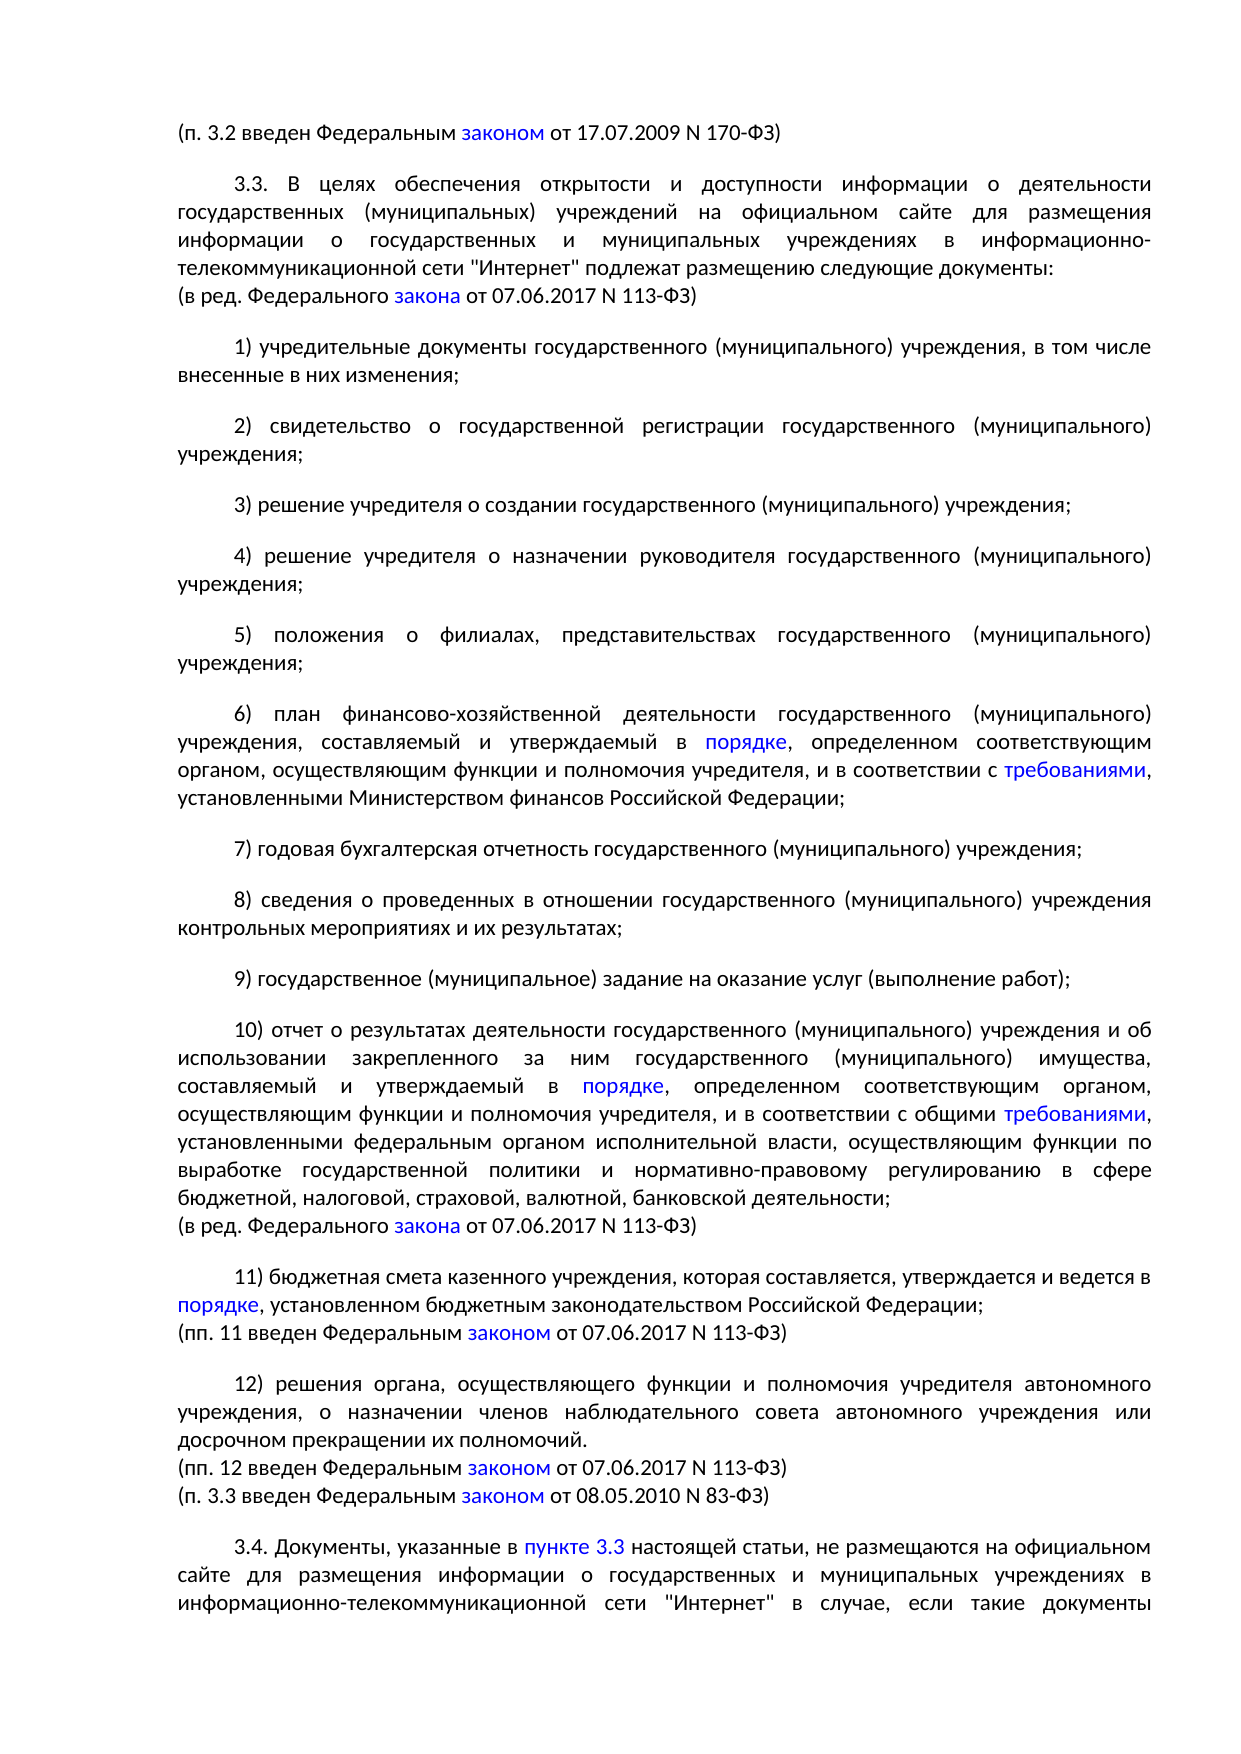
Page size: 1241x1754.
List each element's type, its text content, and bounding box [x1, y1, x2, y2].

text 2) свидетельство о государственной регистрации государственного (муниципального) учреждения; [177, 411, 1152, 467]
text 5) положения о филиалах, представительствах государственного (муниципального) учреждения; [177, 620, 1152, 676]
text (в ред. Федерального закона от 07.06.2017 N 113-ФЗ) [177, 281, 1152, 309]
text 9) государственное (муниципальное) задание на оказание услуг (выполнение работ); [177, 964, 1152, 992]
text 3) решение учредителя о создании государственного (муниципального) учреждения; [177, 490, 1152, 518]
text 10) отчет о результатах деятельности государственного (муниципального) учреждения и об использовании закрепленного за ним государственного (муниципального) имущества, составляемый и утверждаемый в порядке, определенном соответствующим органом, осуществляющим функции и полномочия учредителя, и в соответствии с общими требованиями, установленными федеральным органом исполнительной власти, осуществляющим функции по выработке государственной политики и нормативно-правовому регулированию в сфере бюджетной, налоговой, страховой, валютной, банковской деятельности; [177, 1015, 1152, 1211]
text 12) решения органа, осуществляющего функции и полномочия учредителя автономного учреждения, о назначении членов наблюдательного совета автономного учреждения или досрочном прекращении их полномочий. [177, 1369, 1152, 1453]
text (пп. 12 введен Федеральным законом от 07.06.2017 N 113-ФЗ) [177, 1453, 1152, 1481]
text 8) сведения о проведенных в отношении государственного (муниципального) учреждения контрольных мероприятиях и их результатах; [177, 885, 1152, 941]
text 7) годовая бухгалтерская отчетность государственного (муниципального) учреждения; [177, 834, 1152, 862]
text 3.3. В целях обеспечения открытости и доступности информации о деятельности государственных (муниципальных) учреждений на официальном сайте для размещения информации о государственных и муниципальных учреждениях в информационно-телекоммуникационной сети "Интернет" подлежат размещению следующие документы: [177, 169, 1152, 281]
text (п. 3.2 введен Федеральным законом от 17.07.2009 N 170-ФЗ) [177, 118, 1152, 146]
text (пп. 11 введен Федеральным законом от 07.06.2017 N 113-ФЗ) [177, 1318, 1152, 1346]
text 1) учредительные документы государственного (муниципального) учреждения, в том числе внесенные в них изменения; [177, 332, 1152, 388]
text (в ред. Федерального закона от 07.06.2017 N 113-ФЗ) [177, 1211, 1152, 1239]
text 6) план финансово-хозяйственной деятельности государственного (муниципального) учреждения, составляемый и утверждаемый в порядке, определенном соответствующим органом, осуществляющим функции и полномочия учредителя, и в соответствии с требованиями, установленными Министерством финансов Российской Федерации; [177, 699, 1152, 811]
text 11) бюджетная смета казенного учреждения, которая составляется, утверждается и ведется в порядке, установленном бюджетным законодательством Российской Федерации; [177, 1262, 1152, 1318]
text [177, 1532, 1152, 1616]
text (п. 3.3 введен Федеральным законом от 08.05.2010 N 83-ФЗ) [177, 1481, 1152, 1509]
text 4) решение учредителя о назначении руководителя государственного (муниципального) учреждения; [177, 541, 1152, 597]
